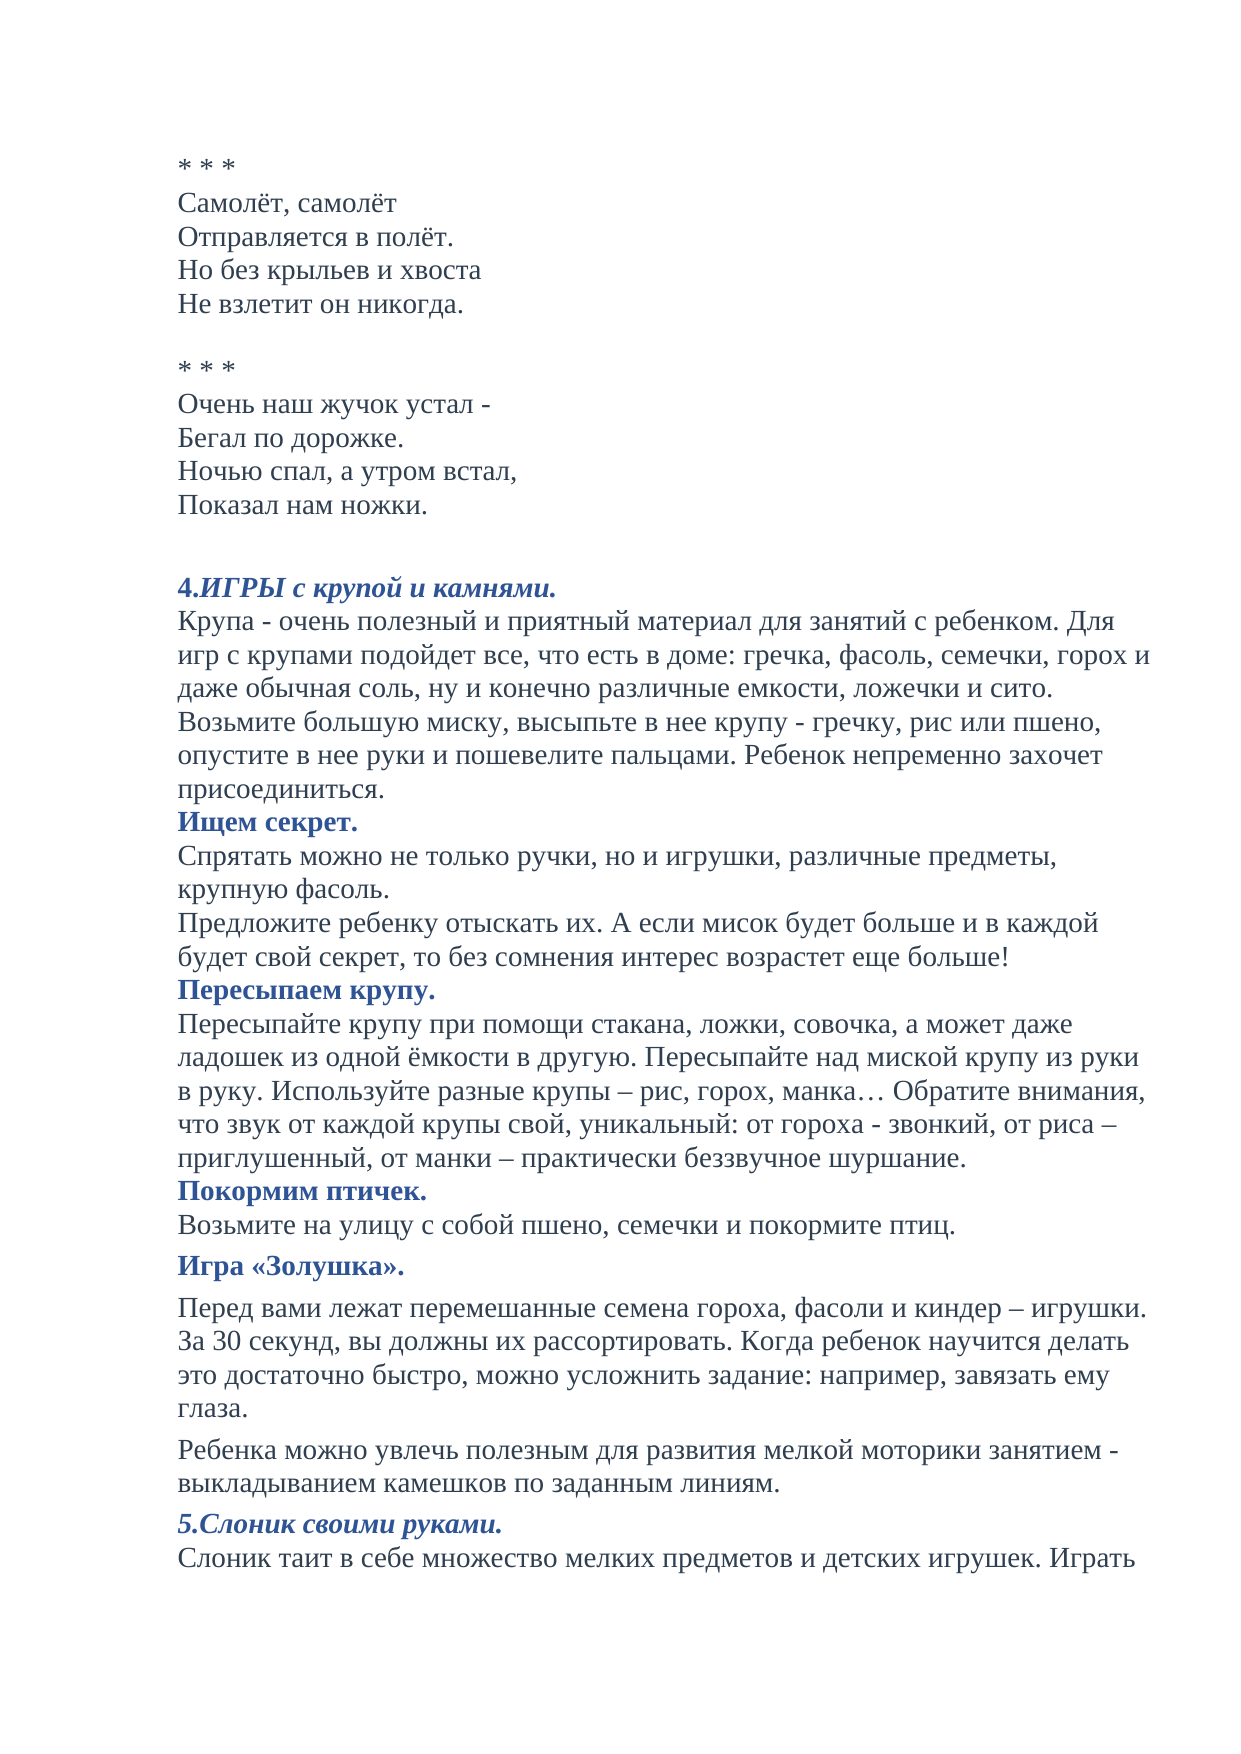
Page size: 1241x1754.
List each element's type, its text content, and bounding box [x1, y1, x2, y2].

text 4.ИГРЫ с крупой и камнями. Крупа - очень полезный и приятный материал для занятий с ребенком. Для игр с крупами подойдет все, что есть в доме: гречка, фасоль, семечки, горох и даже обычная соль, ну и конечно различные емкости, ложечки и сито. Возьмите большую миску, высыпьте в нее крупу - гречку, рис или пшено, опустите в нее руки и пошевелите пальцами. Ребенок непременно захочет присоединиться. Ищем секрет. Спрятать можно не только ручки, но и игрушки, различные предметы, крупную фасоль. Предложите ребенку отыскать их. А если мисок будет больше и в каждой будет свой секрет, то без сомнения интерес возрастет еще больше! Пересыпаем крупу. Пересыпайте крупу при помощи стакана, ложки, совочка, а может даже ладошек из одной ёмкости в другую. Пересыпайте над миской крупу из руки в руку. Используйте разные крупы – рис, горох, манка… Обратите внимания, что звук от каждой крупы свой, уникальный: от гороха - звонкий, от риса – приглушенный, от манки – практически беззвучное шуршание. Покормим птичек. Возьмите на улицу с собой пшено, семечки и покормите птиц. [177, 570, 1152, 1241]
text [177, 118, 1152, 521]
text Ребенка можно увлечь полезным для развития мелкой моторики занятием - выкладыванием камешков по заданным линиям. [177, 1432, 1152, 1499]
text Перед вами лежат перемешанные семена гороха, фасоли и киндер – игрушки. За 30 секунд, вы должны их рассортировать. Когда ребенок научится делать это достаточно быстро, можно усложнить задание: например, завязать ему глаза. [177, 1290, 1152, 1424]
text Игра «Золушка». [177, 1248, 1152, 1282]
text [177, 1507, 1152, 1574]
